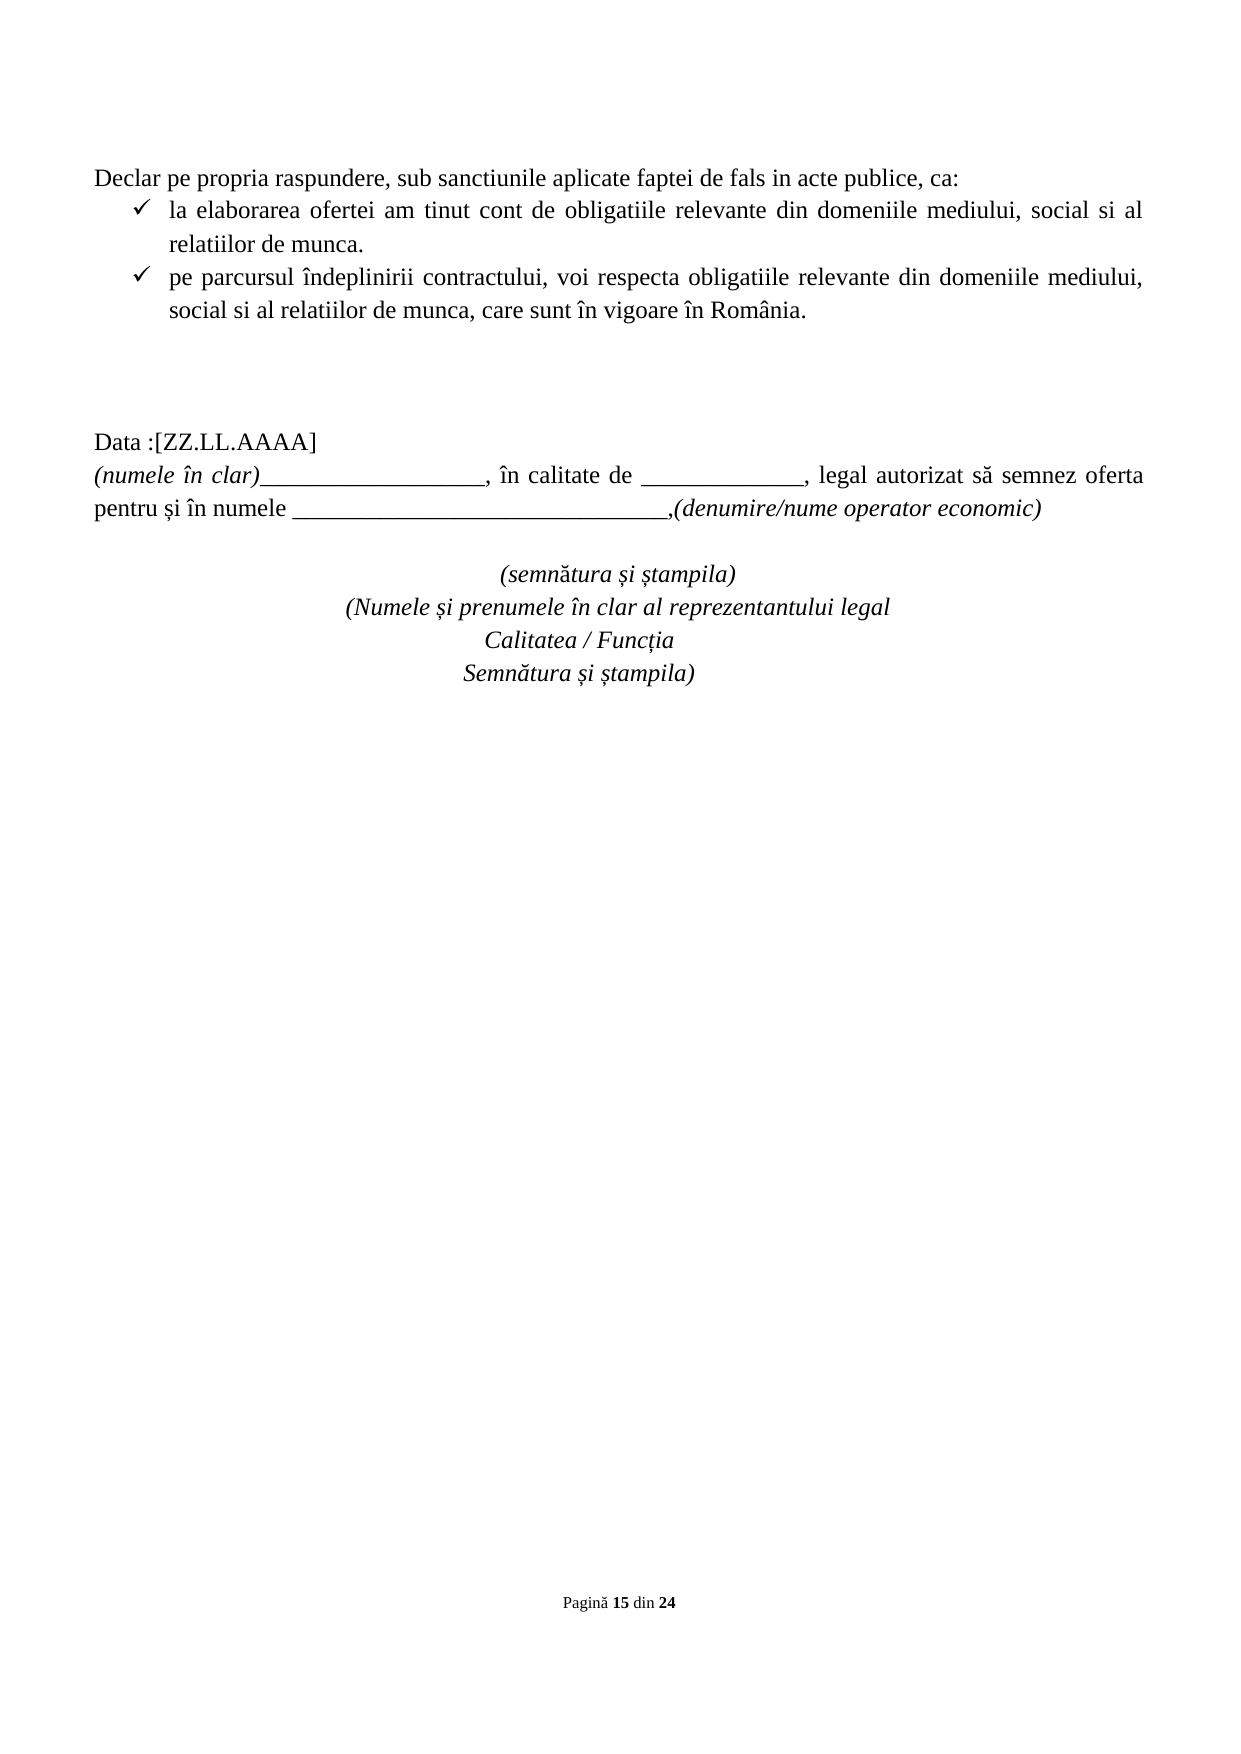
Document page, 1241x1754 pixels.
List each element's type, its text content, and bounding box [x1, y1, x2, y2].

list la elaborarea ofertei am tinut cont de obligatiile relevante din domeniile mediului, social si al relatiilor de munca. [131, 196, 1144, 257]
text Semnătura și ștampila) [94, 658, 1067, 687]
text (Numele și prenumele în clar al reprezentantului legal [94, 592, 1144, 621]
text (semnătura și ștampila) [94, 559, 1144, 588]
text Declar pe propria raspundere, sub sanctiunile aplicate faptei de fals in acte publice, ca: [94, 163, 1144, 191]
text Calitatea / Funcția [94, 625, 1067, 654]
text Data :[ZZ.LL.AAAA] [94, 427, 1144, 456]
list pe parcursul îndeplinirii contractului, voi respecta obligatiile relevante din domeniile mediului, social si al relatiilor de munca, care sunt în vigoare în România. [131, 262, 1144, 323]
text (numele în clar)__________________, în calitate de _____________, legal autorizat să semnez oferta pentru și în numele ______________________________,(denumire/nume operator economic) [94, 460, 1144, 522]
